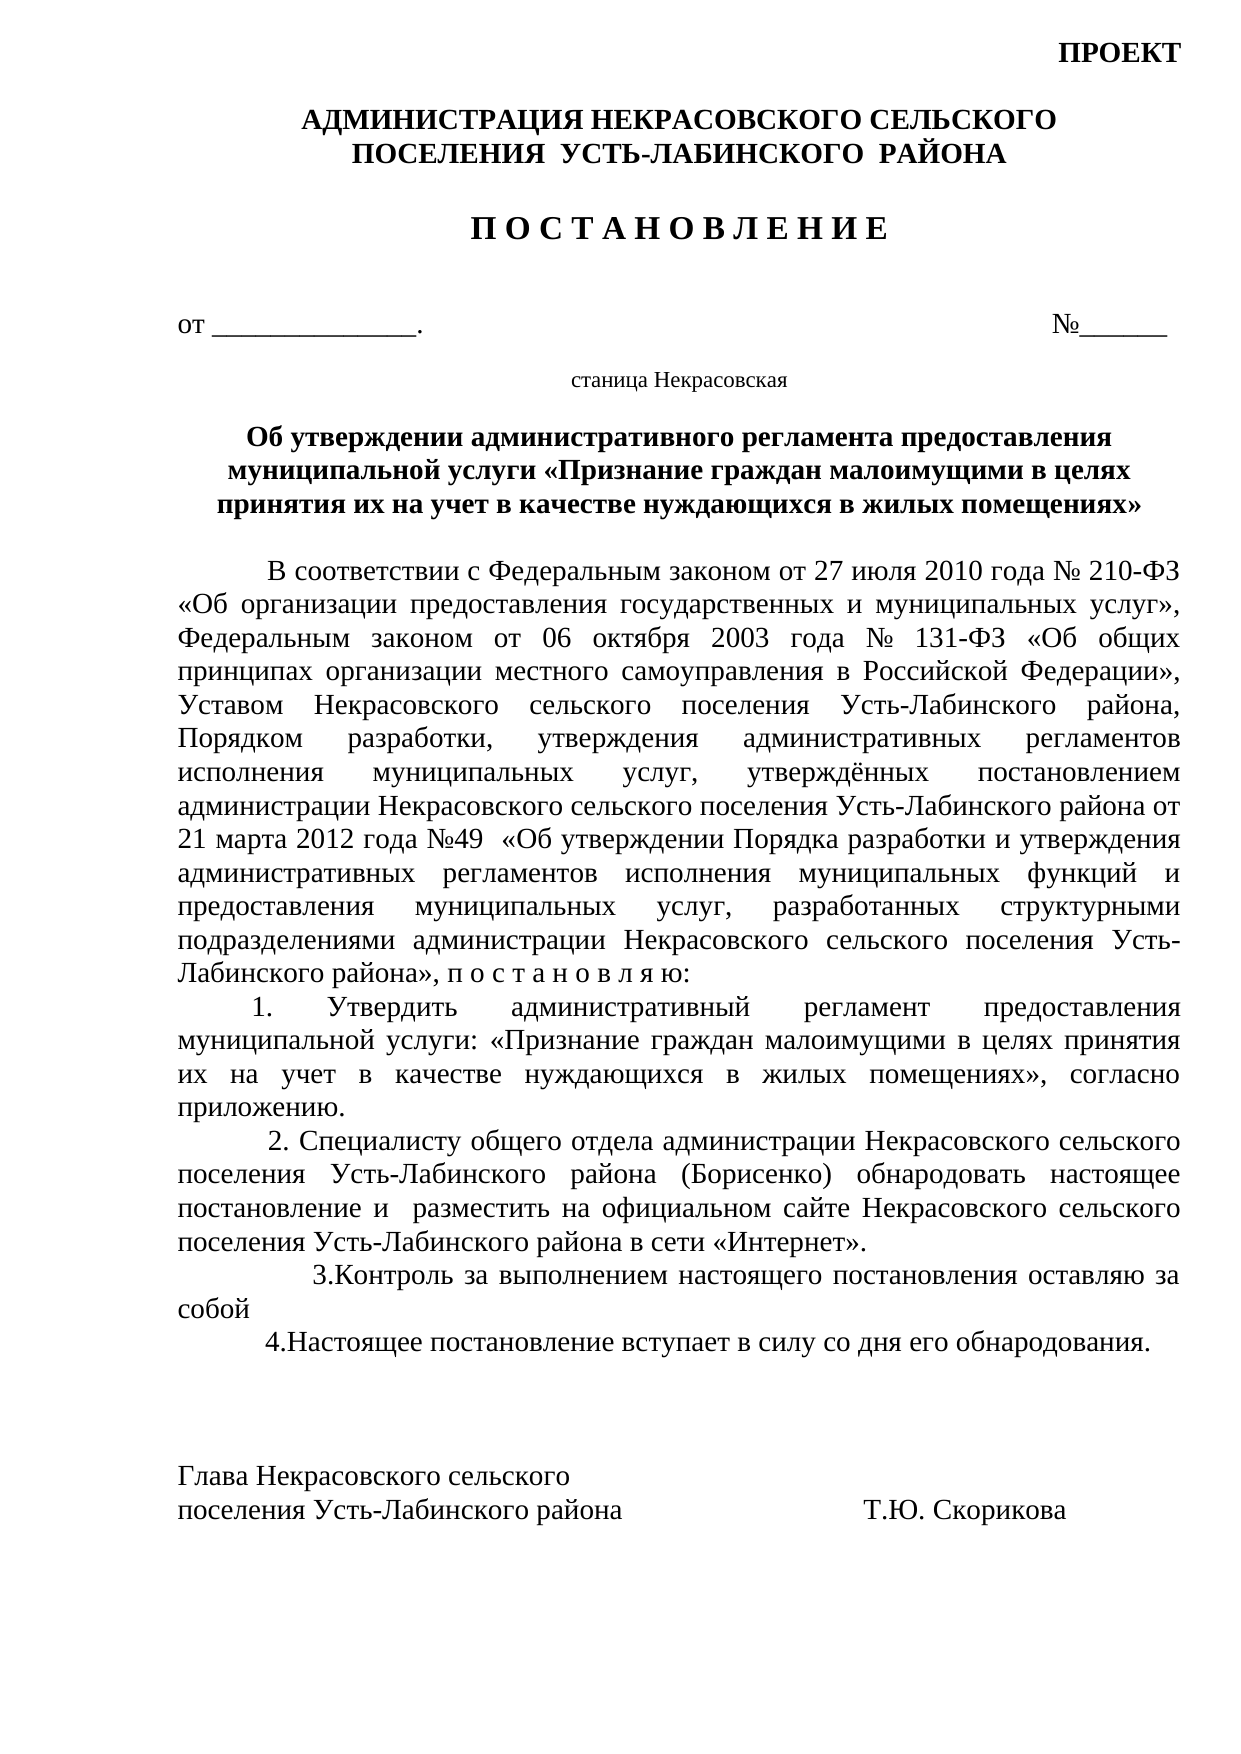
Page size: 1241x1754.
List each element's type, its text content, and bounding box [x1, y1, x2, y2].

text АДМИНИСТРАЦИЯ НЕКРАСОВСКОГО СЕЛЬСКОГО [177, 102, 1181, 136]
text 4.Настоящее постановление вступает в силу со дня его обнародования. [177, 1324, 1181, 1358]
text муниципальной услуги «Признание граждан малоимущими в целях [177, 452, 1181, 486]
text 2. Специалисту общего отдела администрации Некрасовского сельского поселения Усть-Лабинского района (Борисенко) обнародовать настоящее постановление и разместить на официальном сайте Некрасовского сельского поселения Усть-Лабинского района в сети «Интернет». [177, 1123, 1181, 1257]
text Об утверждении административного регламента предоставления [177, 419, 1181, 452]
text Глава Некрасовского сельского [177, 1458, 1181, 1492]
text ПОСЕЛЕНИЯ УСТЬ-ЛАБИНСКОГО РАЙОНА [177, 136, 1181, 169]
text В соответствии с Федеральным законом от 27 июля 2010 года № 210-ФЗ «Об организации предоставления государственных и муниципальных услуг», Федеральным законом от 06 октября 2003 года № 131-ФЗ «Об общих принципах организации местного самоуправления в Российской Федерации», Уставом Некрасовского сельского поселения Усть-Лабинского района, Порядком разработки, утверждения административных регламентов исполнения муниципальных услуг, утверждённых постановлением администрации Некрасовского сельского поселения Усть-Лабинского района от 21 марта 2012 года №49 «Об утверждении Порядка разработки и утверждения административных регламентов исполнения муниципальных функций и предоставления муниципальных услуг, разработанных структурными подразделениями администрации Некрасовского сельского поселения Усть-Лабинского района», п о с т а н о в л я ю: [177, 553, 1181, 989]
text станица Некрасовская [177, 366, 1181, 392]
text 1. Утвердить административный регламент предоставления муниципальной услуги: «Признание граждан малоимущими в целях принятия их на учет в качестве нуждающихся в жилых помещениях», согласно приложению. [177, 989, 1181, 1123]
text 3.Контроль за выполнением настоящего постановления оставляю за собой [177, 1257, 1181, 1324]
text принятия их на учет в качестве нуждающихся в жилых помещениях» [177, 486, 1181, 519]
text поселения Усть-Лабинского района Т.Ю. Скорикова [177, 1492, 1181, 1526]
text П О С Т А Н О В Л Е Н И Е [177, 208, 1181, 246]
text от ______________. №______ [177, 306, 1181, 340]
text ПРОЕКТ [177, 35, 1181, 69]
